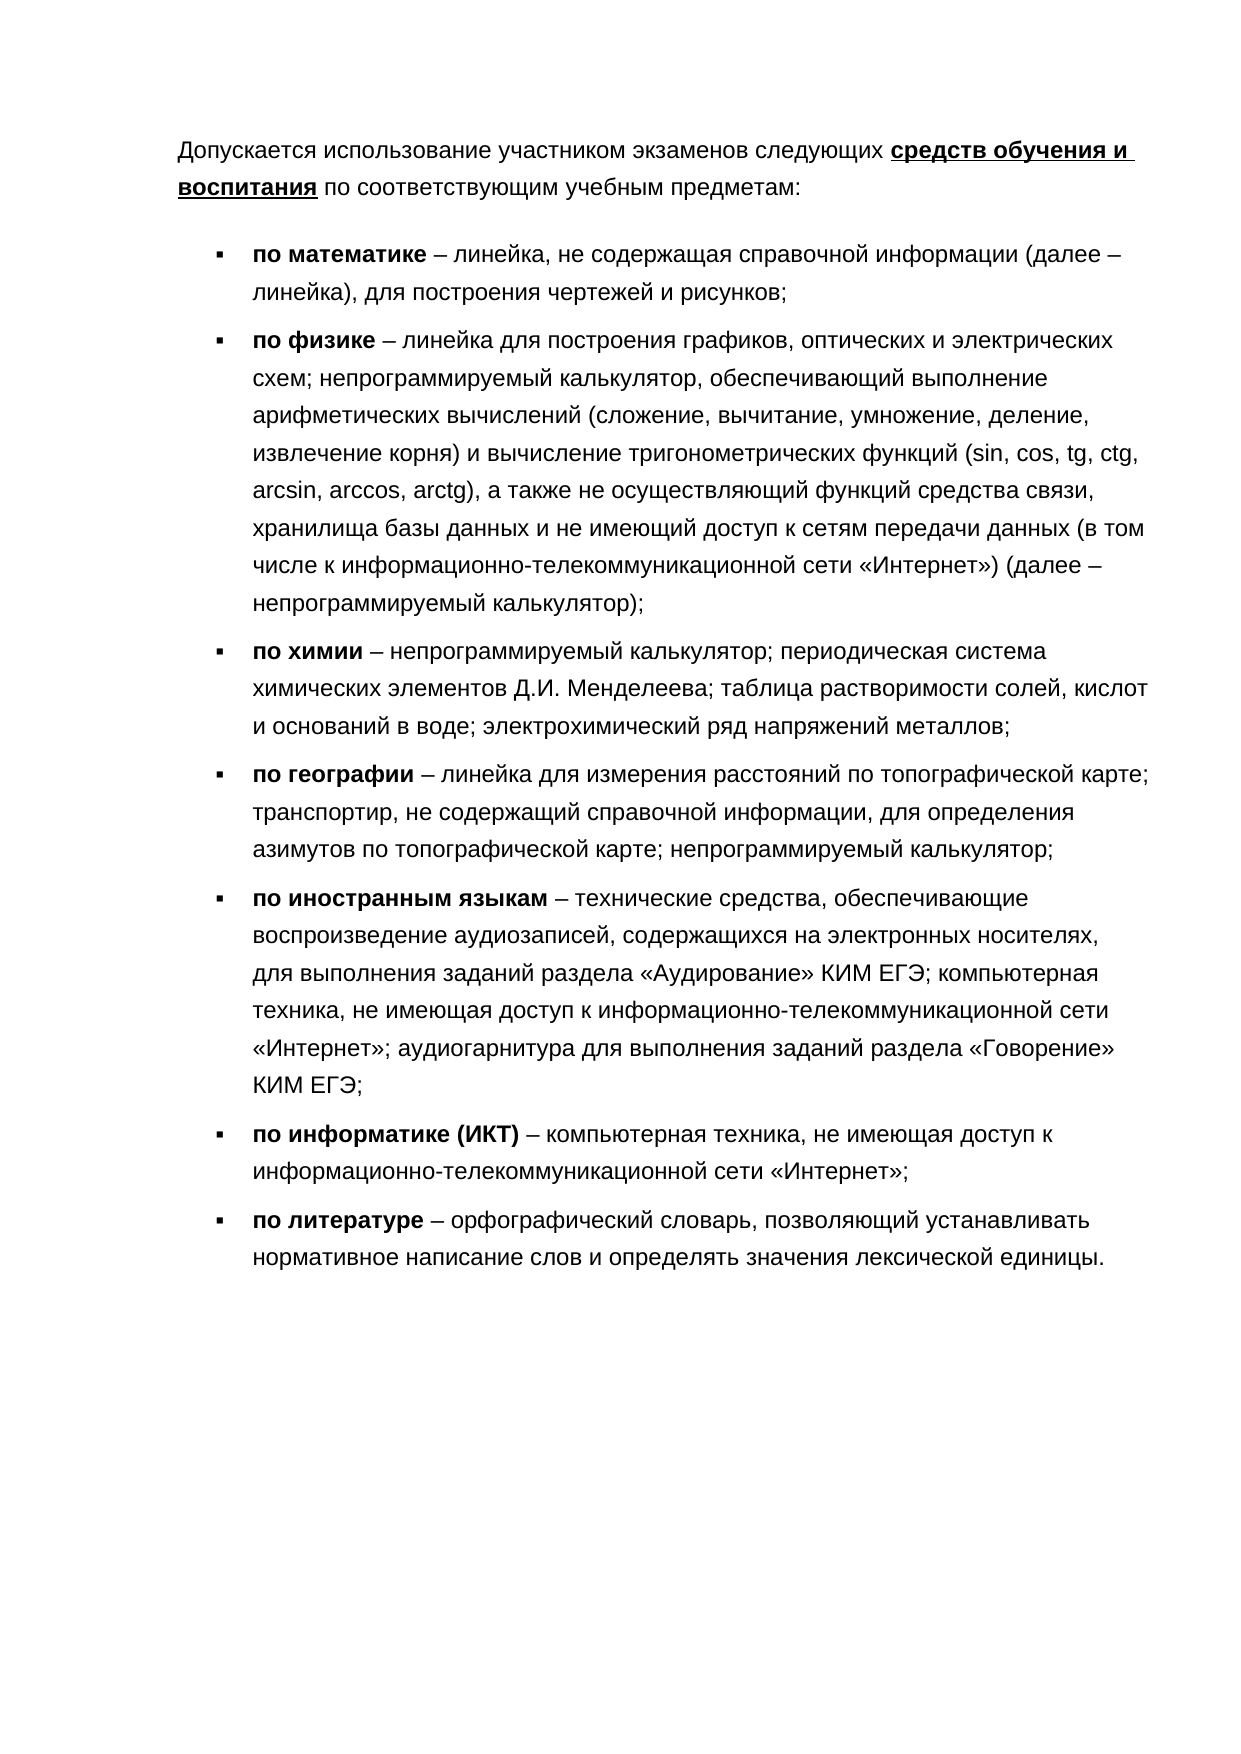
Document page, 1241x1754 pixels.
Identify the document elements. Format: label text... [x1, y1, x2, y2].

list по литературе – орфографический словарь, позволяющий устанавливать нормативное написание слов и определять значения лексической единицы. [215, 1196, 1152, 1271]
text Допускается использование участником экзаменов следующих средств обучения и воспитания по соответствующим учебным предметам: [177, 126, 1152, 201]
list по информатике (ИКТ) – компьютерная техника, не имеющая доступ к информационно-телекоммуникационной сети «Интернет»; [215, 1110, 1152, 1185]
list по географии – линейка для измерения расстояний по топографической карте; транспортир, не содержащий справочной информации, для определения азимутов по топографической карте; непрограммируемый калькулятор; [215, 750, 1152, 863]
list по иностранным языкам – технические средства, обеспечивающие воспроизведение аудиозаписей, содержащихся на электронных носителях, для выполнения заданий раздела «Аудирование» КИМ ЕГЭ; компьютерная техника, не имеющая доступ к информационно-телекоммуникационной сети «Интернет»; аудиогарнитура для выполнения заданий раздела «Говорение» КИМ ЕГЭ; [215, 874, 1152, 1099]
list по математике – линейка, не содержащая справочной информации (далее – линейка), для построения чертежей и рисунков; [215, 230, 1152, 305]
list по химии – непрограммируемый калькулятор; периодическая система химических элементов Д.И. Менделеева; таблица растворимости солей, кислот и оснований в воде; электрохимический ряд напряжений металлов; [215, 627, 1152, 739]
list по физике – линейка для построения графиков, оптических и электрических схем; непрограммируемый калькулятор, обеспечивающий выполнение арифметических вычислений (сложение, вычитание, умножение, деление, извлечение корня) и вычисление тригонометрических функций (sin, cos, tg, ctg, arcsin, arccos, arctg), а также не осуществляющий функций средства связи, хранилища базы данных и не имеющий доступ к сетям передачи данных (в том числе к информационно-телекоммуникационной сети «Интернет») (далее – непрограммируемый калькулятор); [215, 316, 1152, 616]
